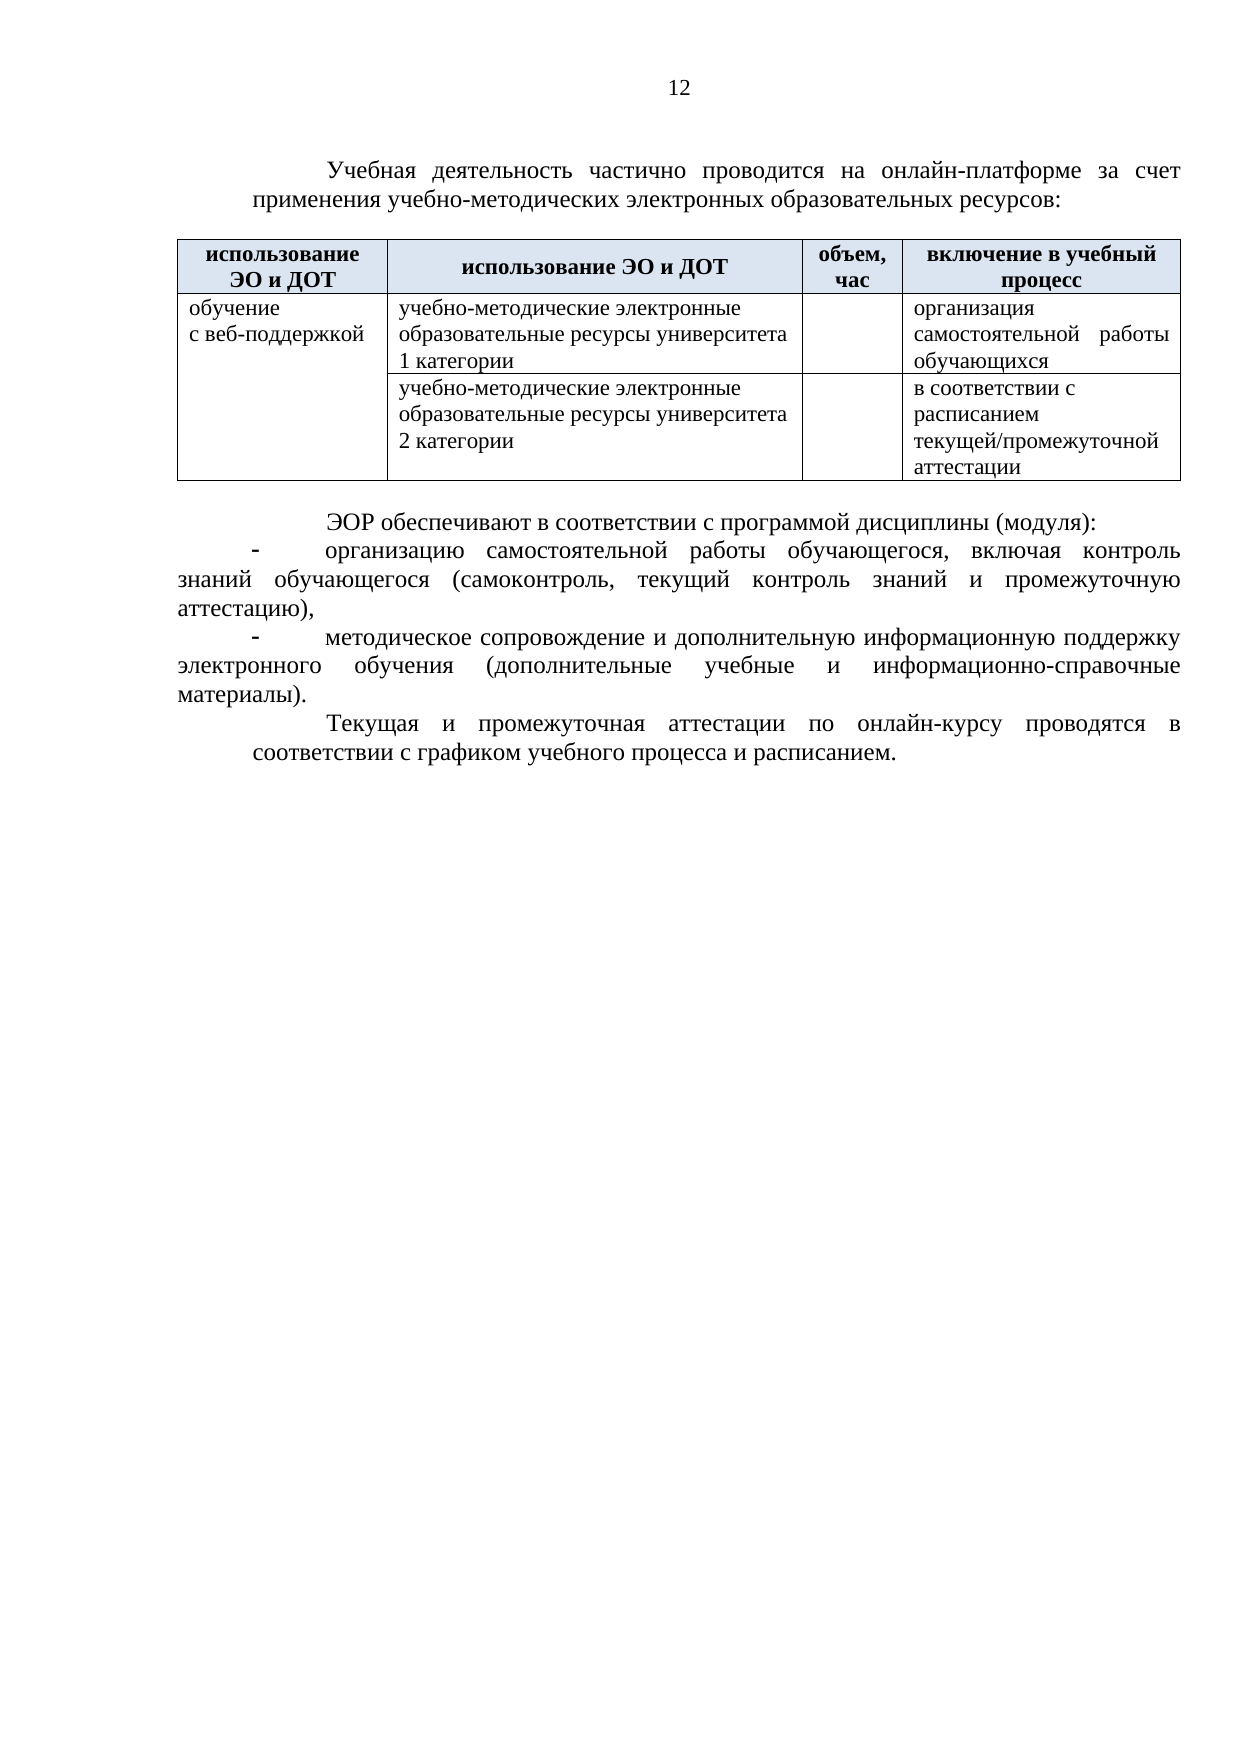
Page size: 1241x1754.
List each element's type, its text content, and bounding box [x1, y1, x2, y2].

text ЭОР обеспечивают в соответствии с программой дисциплины (модуля): [252, 507, 1181, 536]
table_cell учебно-методические электронные образовательные ресурсы университета 2 категории [388, 374, 802, 479]
text Текущая и промежуточная аттестации по онлайн-курсу проводятся в соответствии с графиком учебного процесса и расписанием. [252, 708, 1181, 766]
list методическое сопровождение и дополнительную информационную поддержку электронного обучения (дополнительные учебные и информационно-справочные материалы). [177, 622, 1181, 708]
list организацию самостоятельной работы обучающегося, включая контроль знаний обучающегося (самоконтроль, текущий контроль знаний и промежуточную аттестацию), [177, 536, 1181, 622]
table_cell в соответствии с расписанием текущей/промежуточной аттестации [903, 374, 1180, 479]
table_cell [803, 374, 902, 479]
table_cell обучение с веб-поддержкой [178, 294, 387, 479]
text Учебная деятельность частично проводится на онлайн-платформе за счет применения учебно-методических электронных образовательных ресурсов: [252, 155, 1181, 213]
table_cell [803, 294, 902, 373]
table_cell организация самостоятельной работы обучающихся [903, 294, 1180, 373]
table_header объем, час [803, 240, 902, 293]
table_header использование ЭО и ДОТ [388, 240, 802, 293]
table_cell учебно-методические электронные образовательные ресурсы университета 1 категории [388, 294, 802, 373]
table_header включение в учебный процесс [903, 240, 1180, 293]
table_header использование ЭО и ДОТ [178, 240, 387, 293]
